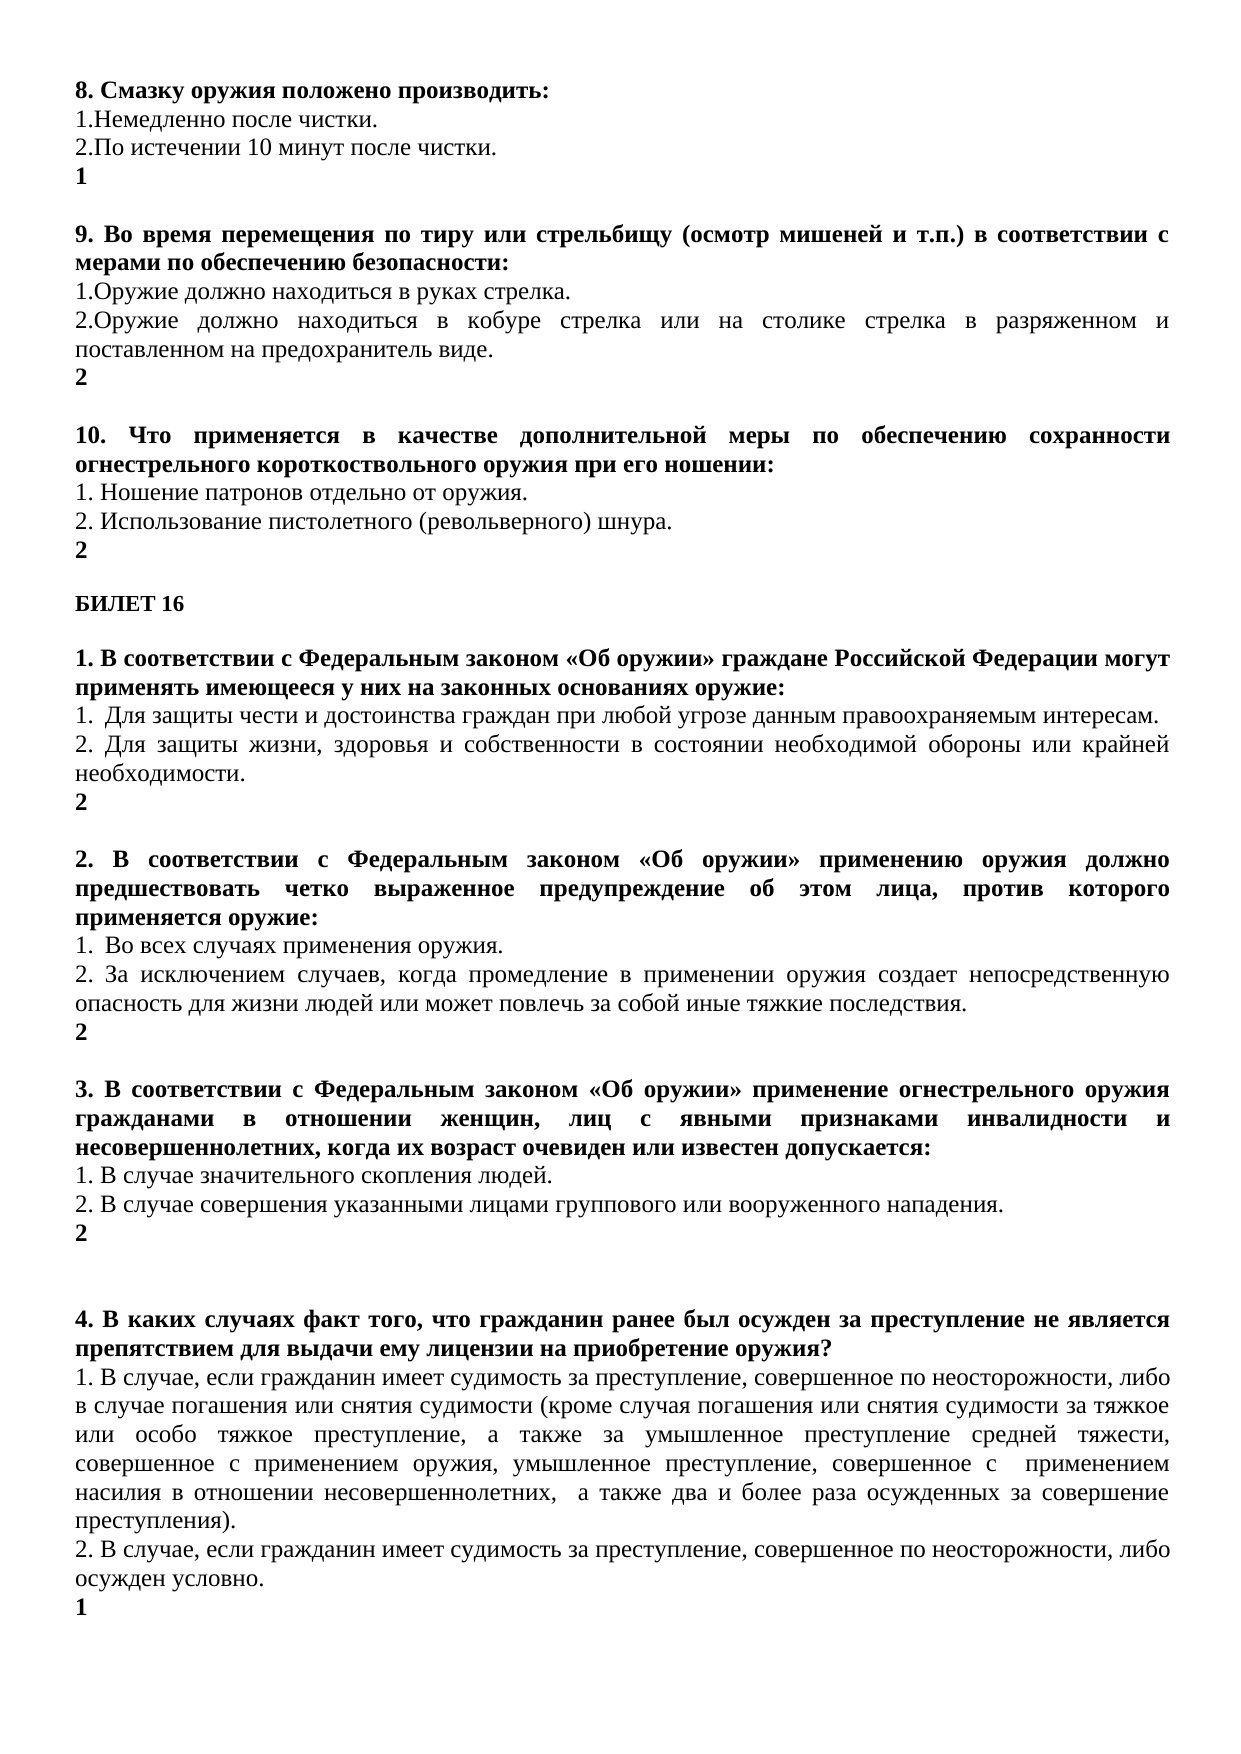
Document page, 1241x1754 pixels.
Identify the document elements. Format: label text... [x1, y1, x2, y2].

text БИЛЕТ 16 [75, 590, 1165, 616]
text 2. В случае, если гражданин имеет судимость за преступление, совершенное по неосторожности, либо осужден условно. [75, 1534, 1171, 1592]
text 2. В соответствии с Федеральным законом «Об оружии» применению оружия должно предшествовать четко выраженное предупреждение об этом лица, против которого применяется оружие: [75, 844, 1171, 930]
text 1. Для защиты чести и достоинства граждан при любой угрозе данным правоохраняемым интересам. [75, 700, 1171, 729]
text 1. В соответствии с Федеральным законом «Об оружии» граждане Российской Федерации могут применять имеющееся у них на законных основаниях оружие: [75, 643, 1171, 700]
text 9. Во время перемещения по тиру или стрельбищу (осмотр мишеней и т.п.) в соответствии с мерами по обеспечению безопасности: [75, 219, 1171, 276]
text 2 [75, 787, 1171, 815]
text 3. В соответствии с Федеральным законом «Об оружии» применение огнестрельного оружия гражданами в отношении женщин, лиц с явными признаками инвалидности и несовершеннолетних, когда их возраст очевиден или известен допускается: [75, 1074, 1171, 1160]
text 10. Что применяется в качестве дополнительной меры по обеспечению сохранности огнестрельного короткоствольного оружия при его ношении: [75, 420, 1171, 477]
text 1 [75, 1592, 1171, 1620]
text 2 [75, 535, 1171, 564]
text 2. За исключением случаев, когда промедление в применении оружия создает непосредственную опасность для жизни людей или может повлечь за собой иные тяжкие последствия. [75, 959, 1171, 1017]
text 1. Ношение патронов отдельно от оружия. [75, 477, 1171, 506]
text 2.По истечении 10 минут после чистки. [75, 132, 1171, 161]
text 1 [75, 161, 1171, 190]
text 2 [75, 362, 1171, 391]
text 4. В каких случаях факт того, что гражданин ранее был осужден за преступление не является препятствием для выдачи ему лицензии на приобретение оружия? [75, 1304, 1171, 1362]
text 1. В случае значительного скопления людей. [75, 1160, 1171, 1189]
text 2. Для защиты жизни, здоровья и собственности в состоянии необходимой обороны или крайней необходимости. [75, 729, 1171, 787]
text 2. В случае совершения указанными лицами группового или вооруженного нападения. [75, 1189, 1171, 1218]
text 1. В случае, если гражданин имеет судимость за преступление, совершенное по неосторожности, либо в случае погашения или снятия судимости (кроме случая погашения или снятия судимости за тяжкое или особо тяжкое преступление, а также за умышленное преступление средней тяжести, совершенное с применением оружия, умышленное преступление, совершенное с применением насилия в отношении несовершеннолетних, а также два и более раза осужденных за совершение преступления). [75, 1362, 1171, 1534]
text 1.Оружие должно находиться в руках стрелка. [75, 276, 1171, 305]
text 2.Оружие должно находиться в кобуре стрелка или на столике стрелка в разряженном и поставленном на предохранитель виде. [75, 305, 1171, 362]
text 2. Использование пистолетного (револьверного) шнура. [75, 506, 1171, 535]
text 2 [75, 1017, 1171, 1045]
text 2 [75, 1218, 1171, 1247]
text 1.Немедленно после чистки. [75, 104, 1171, 132]
list 8. Смазку оружия положено производить: [75, 75, 1171, 104]
text 1. Во всех случаях применения оружия. [75, 930, 1171, 959]
